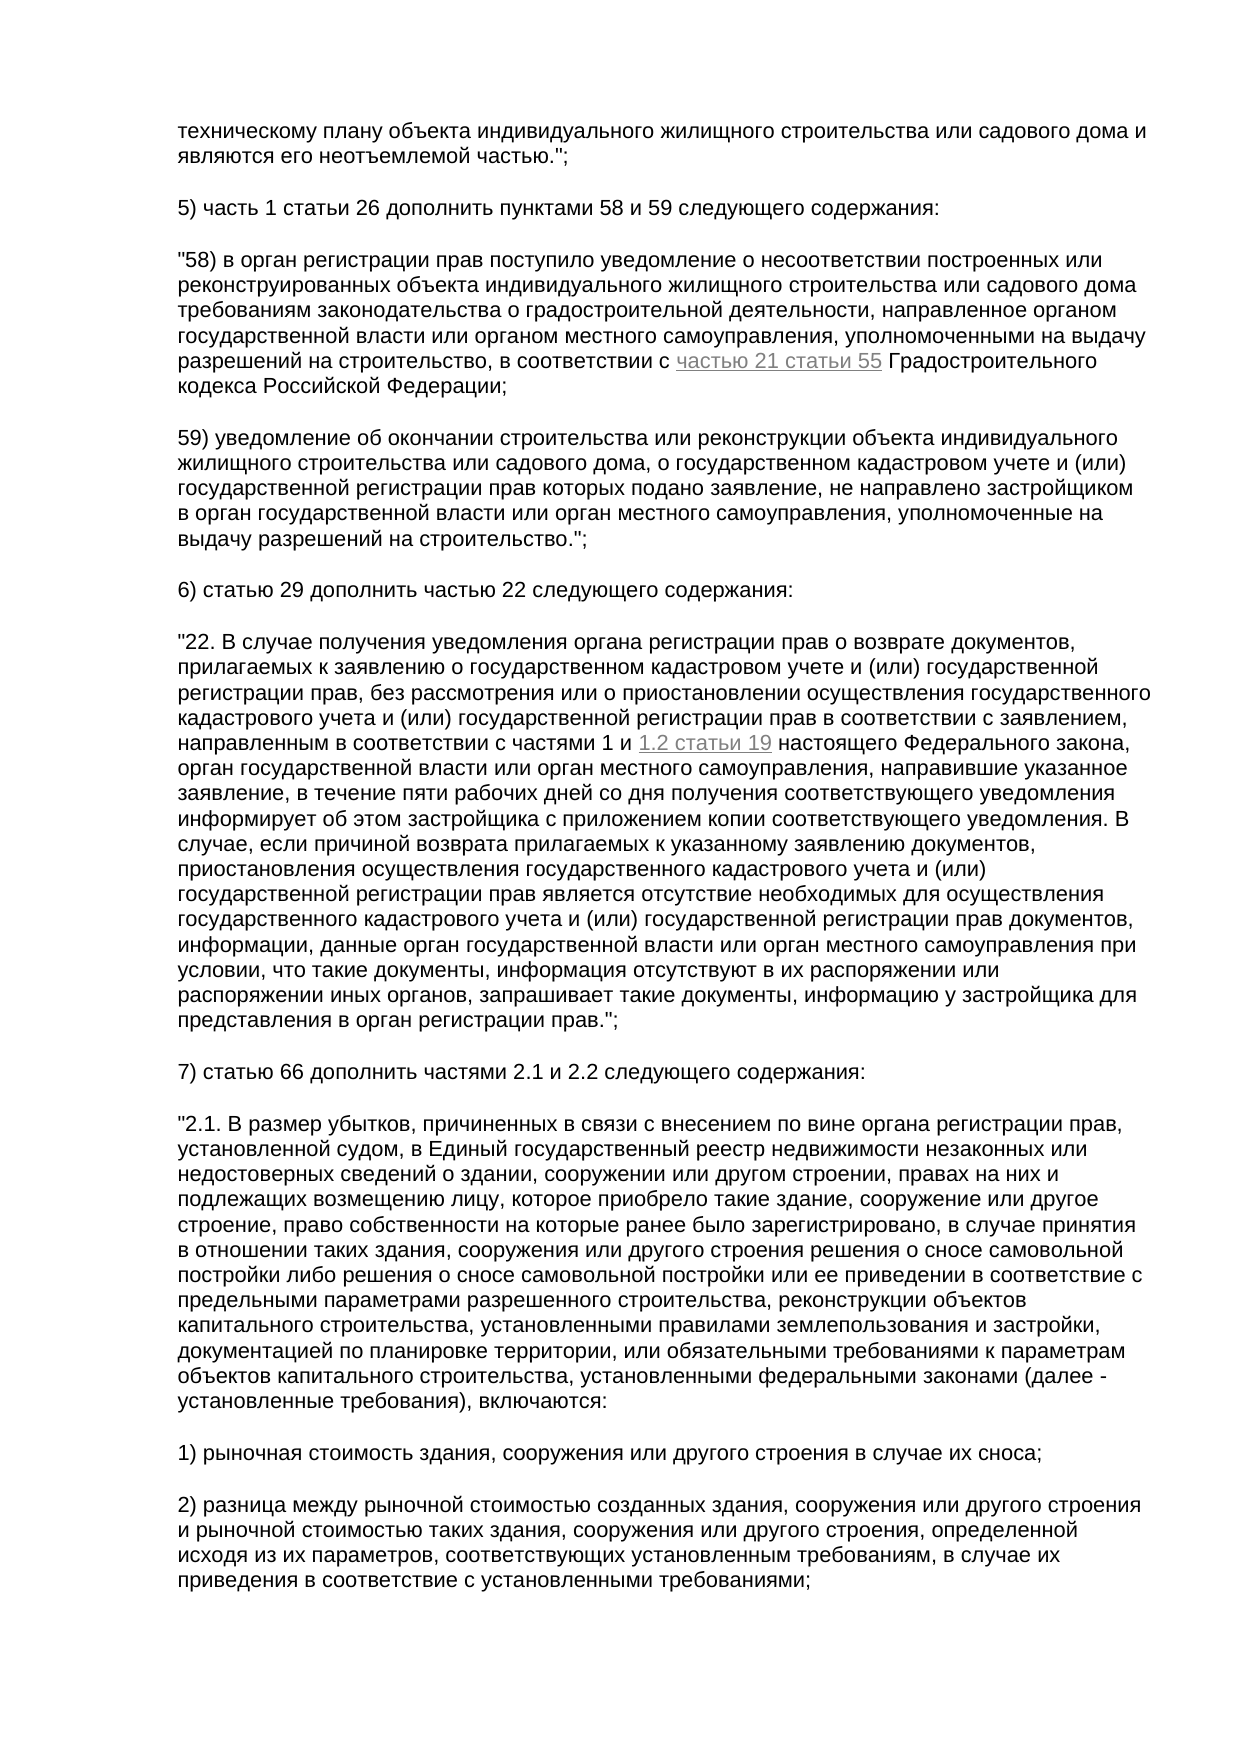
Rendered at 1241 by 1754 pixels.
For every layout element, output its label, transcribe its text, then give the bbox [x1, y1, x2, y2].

text 59) уведомление об окончании строительства или реконструкции объекта индивидуального жилищного строительства или садового дома, о государственном кадастровом учете и (или) государственной регистрации прав которых подано заявление, не направлено застройщиком в орган государственной власти или орган местного самоуправления, уполномоченные на выдачу разрешений на строительство."; [177, 425, 1152, 551]
text 7) статью 66 дополнить частями 2.1 и 2.2 следующего содержания: [177, 1059, 1152, 1084]
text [177, 118, 1152, 168]
text "2.1. В размер убытков, причиненных в связи с внесением по вине органа регистрации прав, установленной судом, в Единый государственный реестр недвижимости незаконных или недостоверных сведений о здании, сооружении или другом строении, правах на них и подлежащих возмещению лицу, которое приобрело такие здание, сооружение или другое строение, право собственности на которые ранее было зарегистрировано, в случае принятия в отношении таких здания, сооружения или другого строения решения о сносе самовольной постройки либо решения о сносе самовольной постройки или ее приведении в соответствие с предельными параметрами разрешенного строительства, реконструкции объектов капитального строительства, установленными правилами землепользования и застройки, документацией по планировке территории, или обязательными требованиями к параметрам объектов капитального строительства, установленными федеральными законами (далее - установленные требования), включаются: [177, 1111, 1152, 1413]
text 5) часть 1 статьи 26 дополнить пунктами 58 и 59 следующего содержания: [177, 195, 1152, 220]
text 1) рыночная стоимость здания, сооружения или другого строения в случае их сноса; [177, 1440, 1152, 1465]
text "22. В случае получения уведомления органа регистрации прав о возврате документов, прилагаемых к заявлению о государственном кадастровом учете и (или) государственной регистрации прав, без рассмотрения или о приостановлении осуществления государственного кадастрового учета и (или) государственной регистрации прав в соответствии с заявлением, направленным в соответствии с частями 1 и 1.2 статьи 19 настоящего Федерального закона, орган государственной власти или орган местного самоуправления, направившие указанное заявление, в течение пяти рабочих дней со дня получения соответствующего уведомления информирует об этом застройщика с приложением копии соответствующего уведомления. В случае, если причиной возврата прилагаемых к указанному заявлению документов, приостановления осуществления государственного кадастрового учета и (или) государственной регистрации прав является отсутствие необходимых для осуществления государственного кадастрового учета и (или) государственной регистрации прав документов, информации, данные орган государственной власти или орган местного самоуправления при условии, что такие документы, информация отсутствуют в их распоряжении или распоряжении иных органов, запрашивает такие документы, информацию у застройщика для представления в орган регистрации прав."; [177, 629, 1152, 1032]
text 2) разница между рыночной стоимостью созданных здания, сооружения или другого строения и рыночной стоимостью таких здания, сооружения или другого строения, определенной исходя из их параметров, соответствующих установленным требованиям, в случае их приведения в соответствие с установленными требованиями; [177, 1492, 1152, 1592]
text "58) в орган регистрации прав поступило уведомление о несоответствии построенных или реконструированных объекта индивидуального жилищного строительства или садового дома требованиям законодательства о градостроительной деятельности, направленное органом государственной власти или органом местного самоуправления, уполномоченными на выдачу разрешений на строительство, в соответствии с частью 21 статьи 55 Градостроительного кодекса Российской Федерации; [177, 247, 1152, 398]
text 6) статью 29 дополнить частью 22 следующего содержания: [177, 577, 1152, 602]
